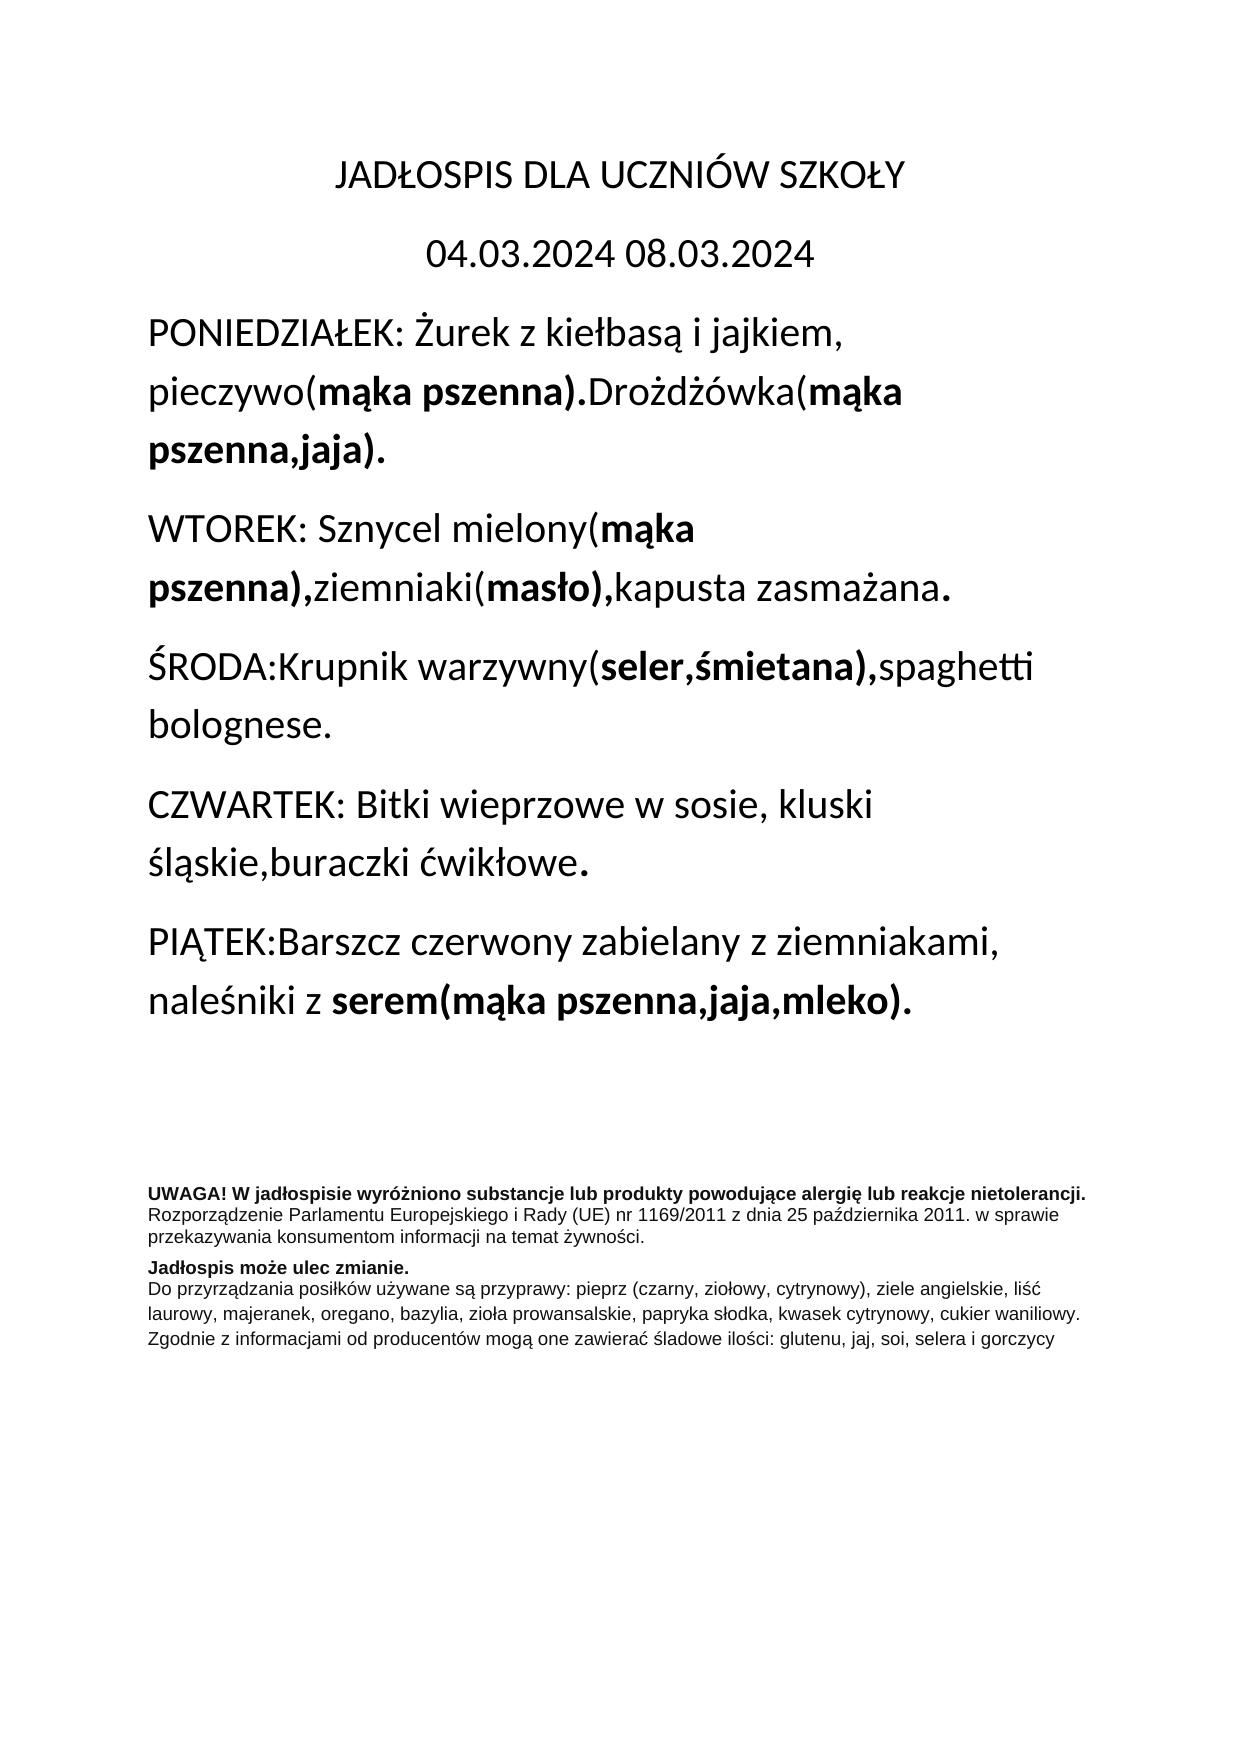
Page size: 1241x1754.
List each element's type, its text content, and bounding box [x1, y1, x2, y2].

text Rozporządzenie Parlamentu Europejskiego i Rady (UE) nr 1169/2011 z dnia 25 października 2011. w sprawie przekazywania konsumentom informacji na temat żywności. [148, 1204, 1093, 1247]
text PONIEDZIAŁEK: Żurek z kiełbasą i jajkiem, pieczywo(mąka pszenna).Drożdżówka(mąka pszenna,jaja). [148, 306, 1093, 474]
text Do przyrządzania posiłków używane są przyprawy: pieprz (czarny, ziołowy, cytrynowy), ziele angielskie, liść laurowy, majeranek, oregano, bazylia, zioła prowansalskie, papryka słodka, kwasek cytrynowy, cukier waniliowy. Zgodnie z informacjami od producentów mogą one zawierać śladowe ilości: glutenu, jaj, soi, selera i gorczycy [148, 1278, 1093, 1349]
text JADŁOSPIS DLA UCZNIÓW SZKOŁY [148, 148, 1093, 198]
text Jadłospis może ulec zmianie. [148, 1256, 1093, 1278]
text UWAGA! W jadłospisie wyróżniono substancje lub produkty powodujące alergię lub reakcje nietolerancji. [148, 1182, 1093, 1204]
text PIĄTEK:Barszcz czerwony zabielany z ziemniakami, naleśniki z serem(mąka pszenna,jaja,mleko). [148, 915, 1093, 1025]
text 04.03.2024 08.03.2024 [148, 227, 1093, 278]
text ŚRODA:Krupnik warzywny(seler,śmietana),spaghetti bolognese. [148, 640, 1093, 749]
text CZWARTEK: Bitki wieprzowe w sosie, kluski śląskie,buraczki ćwikłowe. [148, 778, 1093, 887]
text WTOREK: Sznycel mielony(mąka pszenna),ziemniaki(masło),kapusta zasmażana. [148, 502, 1093, 612]
